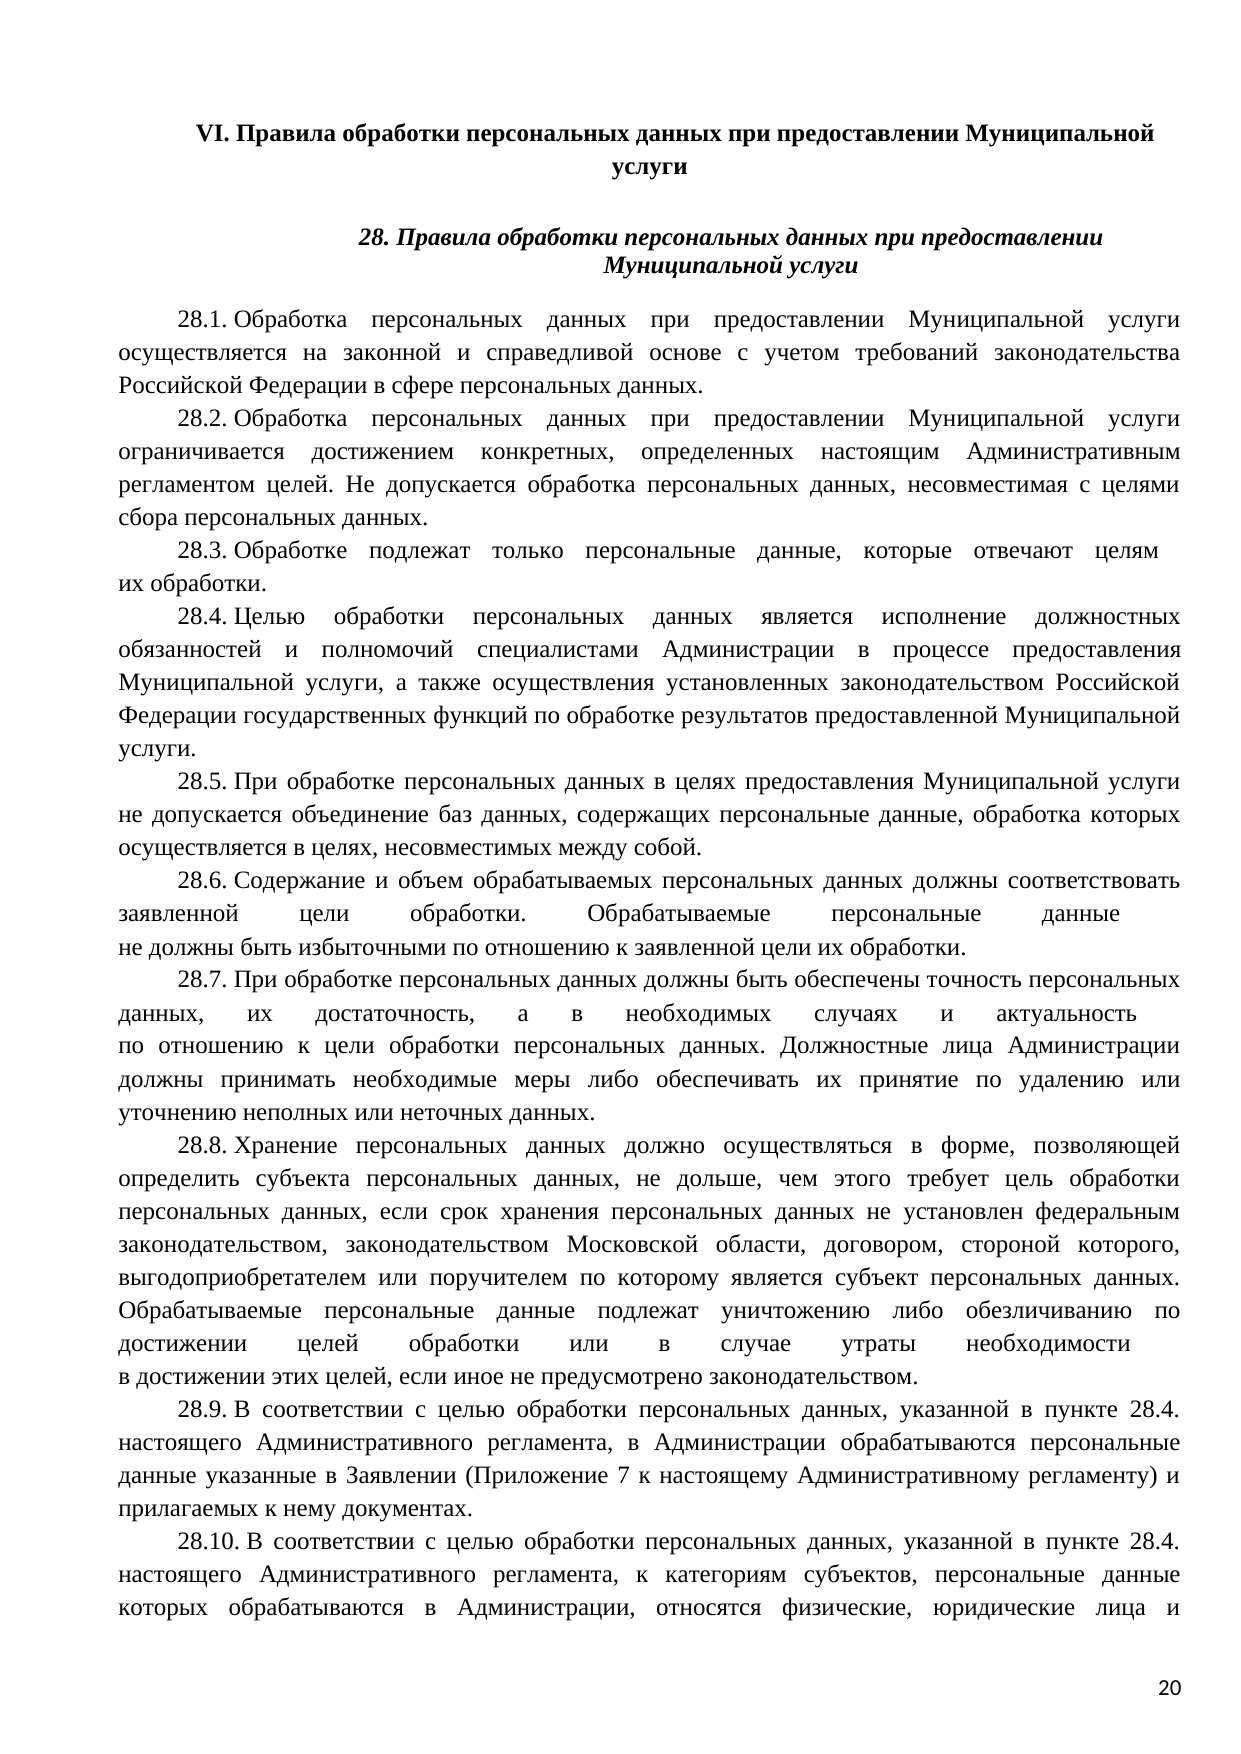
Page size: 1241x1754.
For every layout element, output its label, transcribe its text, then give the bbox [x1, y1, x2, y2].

text 28. Правила обработки персональных данных при предоставлении Муниципальной услуги [281, 222, 1181, 279]
text 28.4. Целью обработки персональных данных является исполнение должностных обязанностей и полномочий специалистами Администрации в процессе предоставления Муниципальной услуги, а также осуществления установленных законодательством Российской Федерации государственных функций по обработке результатов предоставленной Муниципальной услуги. [118, 601, 1181, 762]
text 28.8. Хранение персональных данных должно осуществляться в форме, позволяющей определить субъекта персональных данных, не дольше, чем этого требует цель обработки персональных данных, если срок хранения персональных данных не установлен федеральным законодательством, законодательством Московской области, договором, стороной которого, выгодоприобретателем или поручителем по которому является субъект персональных данных. Обрабатываемые персональные данные подлежат уничтожению либо обезличиванию по достижении целей обработки или в случае утраты необходимости в достижении этих целей, если иное не предусмотрено законодательством. [118, 1130, 1181, 1389]
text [118, 1526, 1181, 1621]
text 28.1. Обработка персональных данных при предоставлении Муниципальной услуги осуществляется на законной и справедливой основе с учетом требований законодательства Российской Федерации в сфере персональных данных. [118, 304, 1181, 399]
text 28.6. Содержание и объем обрабатываемых персональных данных должны соответствовать заявленной цели обработки. Обрабатываемые персональные данные не должны быть избыточными по отношению к заявленной цели их обработки. [118, 866, 1181, 960]
text 28.9. В соответствии с целью обработки персональных данных, указанной в пункте 28.4. настоящего Административного регламента, в Администрации обрабатываются персональные данные указанные в Заявлении (Приложение 7 к настоящему Административному регламенту) и прилагаемых к нему документах. [118, 1394, 1181, 1522]
text 28.3. Обработке подлежат только персональные данные, которые отвечают целям их обработки. [118, 535, 1181, 597]
text 28.2. Обработка персональных данных при предоставлении Муниципальной услуги ограничивается достижением конкретных, определенных настоящим Административным регламентом целей. Не допускается обработка персональных данных, несовместимая с целями сбора персональных данных. [118, 403, 1181, 531]
text VI. Правила обработки персональных данных при предоставлении Муниципальной услуги [118, 118, 1181, 180]
text 28.5. При обработке персональных данных в целях предоставления Муниципальной услуги не допускается объединение баз данных, содержащих персональные данные, обработка которых осуществляется в целях, несовместимых между собой. [118, 766, 1181, 861]
text 28.7. При обработке персональных данных должны быть обеспечены точность персональных данных, их достаточность, а в необходимых случаях и актуальность по отношению к цели обработки персональных данных. Должностные лица Администрации должны принимать необходимые меры либо обеспечивать их принятие по удалению или уточнению неполных или неточных данных. [118, 964, 1181, 1125]
